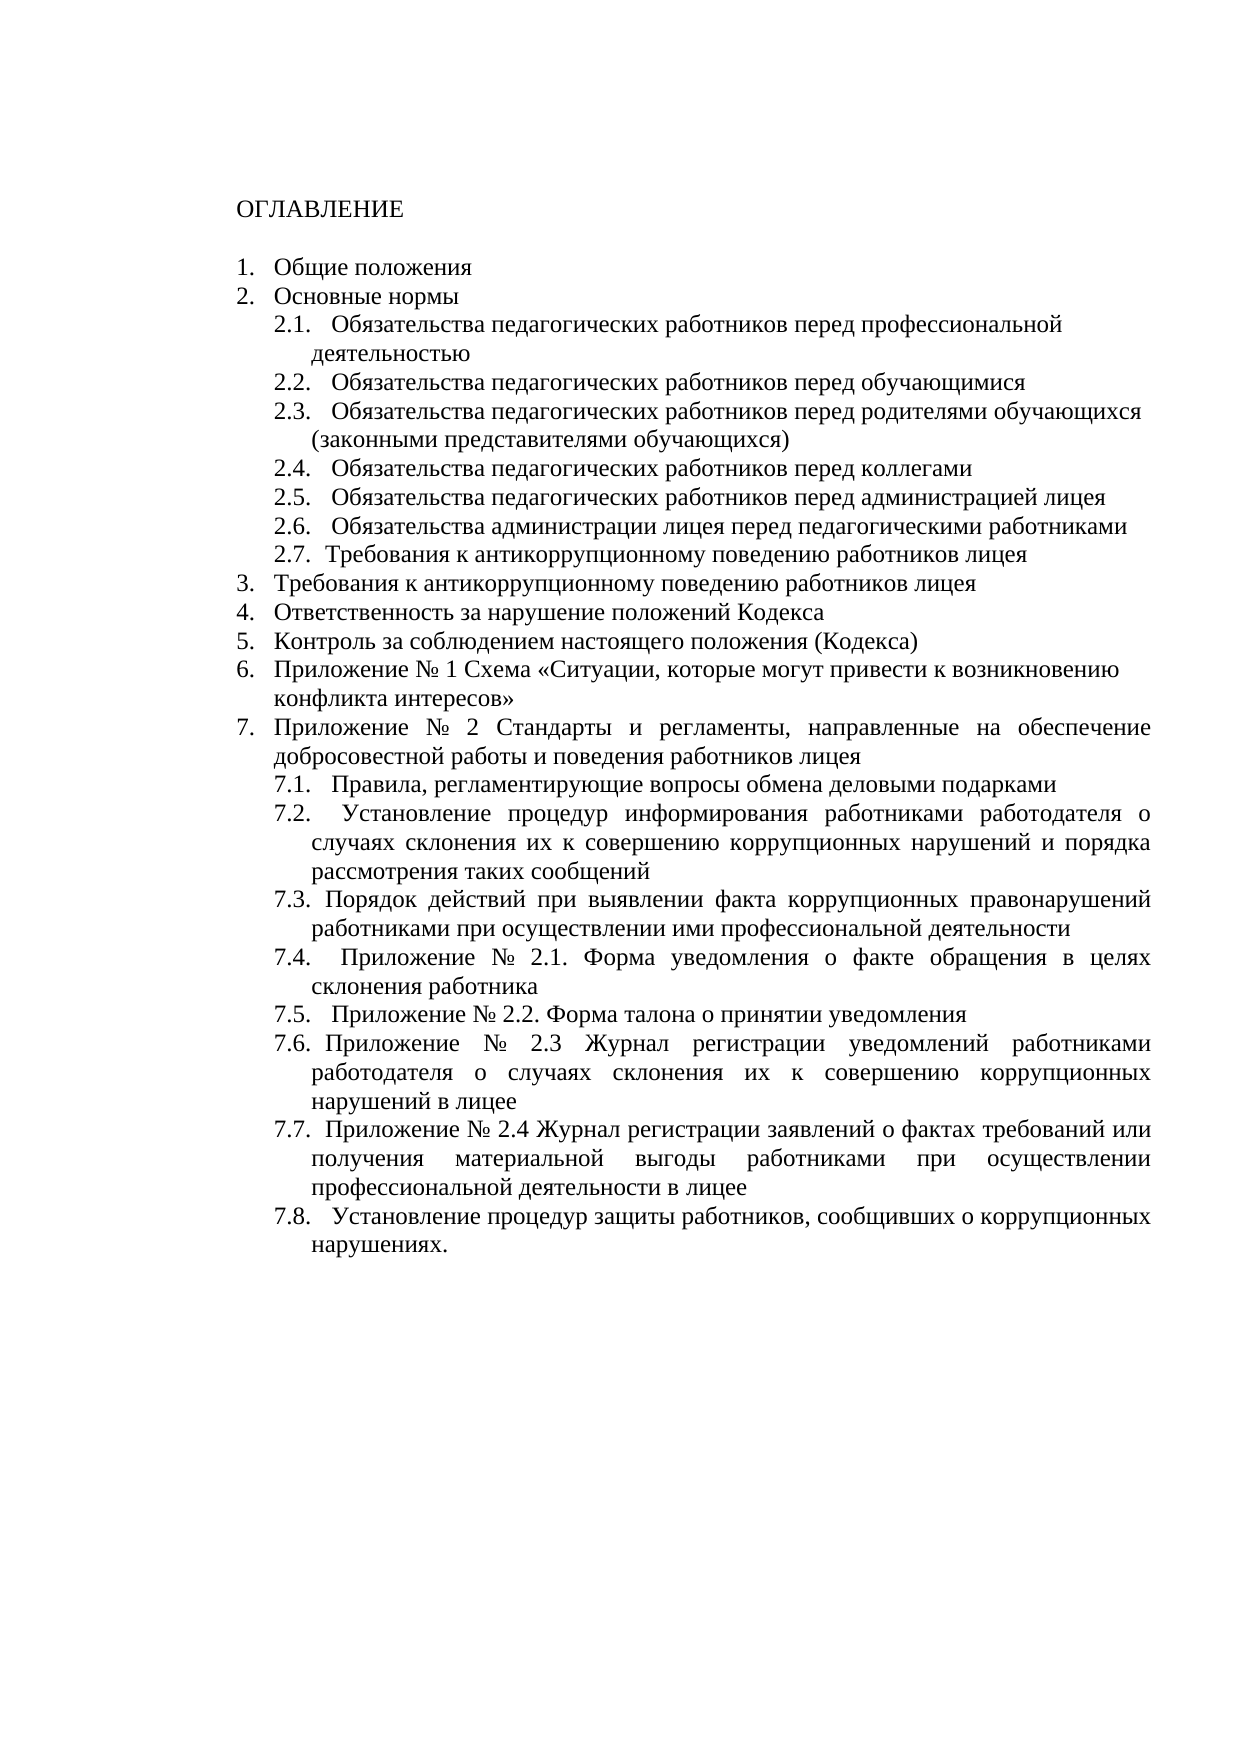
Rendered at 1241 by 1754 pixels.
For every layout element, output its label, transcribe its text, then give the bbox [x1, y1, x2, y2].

list Приложение № 2.2. Форма талона о принятии уведомления [274, 999, 1152, 1028]
list Обязательства педагогических работников перед обучающимися [274, 367, 1152, 396]
list Приложение № 2.3 Журнал регистрации уведомлений работниками работодателя о случаях склонения их к совершению коррупционных нарушений в лицее [274, 1028, 1152, 1114]
list Приложение № 2.1. Форма уведомления о факте обращения в целях склонения работника [274, 942, 1152, 999]
list Требования к антикоррупционному поведению работников лицея [236, 568, 1152, 597]
list Обязательства администрации лицея перед педагогическими работниками [274, 511, 1152, 539]
list Требования к антикоррупционному поведению работников лицея [274, 539, 1152, 568]
list Установление процедур информирования работниками работодателя о случаях склонения их к совершению коррупционных нарушений и порядка рассмотрения таких сообщений [274, 798, 1152, 884]
list Приложение № 1 Схема «Ситуации, которые могут привести к возникновению конфликта интересов» [236, 654, 1152, 712]
list Общие положения [236, 252, 1152, 281]
list Основные нормы [236, 281, 1152, 309]
list ОГЛАВЛЕНИЕ [236, 194, 1152, 223]
list Правила, регламентирующие вопросы обмена деловыми подарками [274, 769, 1152, 798]
list Обязательства педагогических работников перед администрацией лицея [274, 482, 1152, 511]
list Обязательства педагогических работников перед коллегами [274, 453, 1152, 482]
list Обязательства педагогических работников перед профессиональной деятельностью [274, 309, 1152, 367]
list Порядок действий при выявлении факта коррупционных правонарушений работниками при осуществлении ими профессиональной деятельности [274, 884, 1152, 942]
list Приложение № 2.4 Журнал регистрации заявлений о фактах требований или получения материальной выгоды работниками при осуществлении профессиональной деятельности в лицее [274, 1114, 1152, 1201]
list Контроль за соблюдением настоящего положения (Кодекса) [236, 626, 1152, 654]
list Ответственность за нарушение положений Кодекса [236, 597, 1152, 626]
list Установление процедур защиты работников, сообщивших о коррупционных нарушениях. [274, 1201, 1152, 1258]
list Обязательства педагогических работников перед родителями обучающихся (законными представителями обучающихся) [274, 396, 1152, 453]
list Приложение № 2 Стандарты и регламенты, направленные на обеспечение добросовестной работы и поведения работников лицея [236, 712, 1152, 769]
